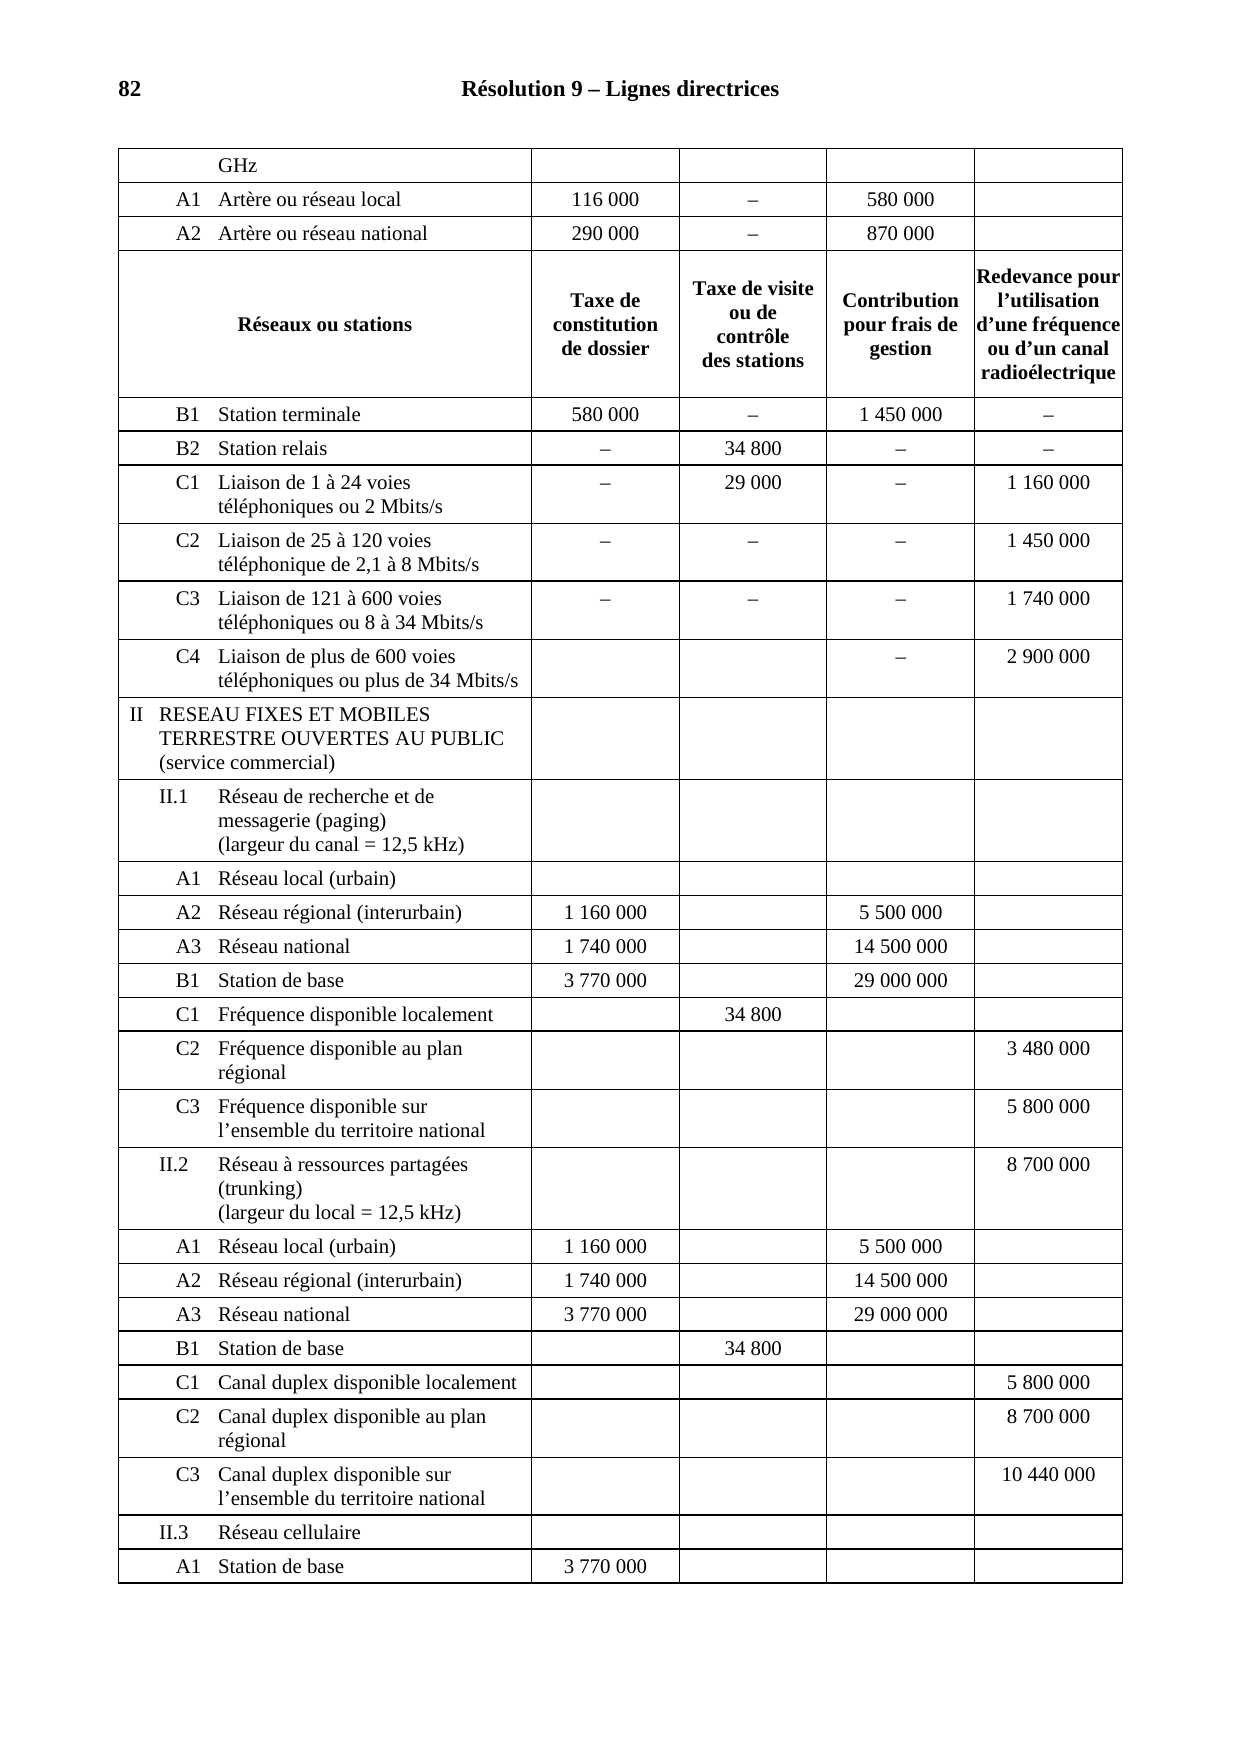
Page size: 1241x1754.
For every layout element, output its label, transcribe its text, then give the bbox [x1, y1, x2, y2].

table_cell 116 000 [532, 183, 679, 216]
table_cell 1 740 000 [975, 582, 1122, 638]
table_cell [532, 862, 679, 894]
table_cell [532, 1458, 679, 1514]
table_cell [532, 698, 679, 778]
table_cell 3 480 000 [975, 1032, 1122, 1088]
table_cell – [975, 398, 1122, 430]
table_cell 1 740 000 [532, 1264, 679, 1296]
table_cell [680, 1516, 826, 1548]
table_cell 29 000 000 [827, 1298, 974, 1330]
table_cell [827, 1366, 974, 1398]
table_cell [975, 1332, 1122, 1364]
table_cell [827, 1550, 974, 1582]
table_cell [532, 998, 679, 1030]
table_cell [680, 930, 826, 962]
table_cell – [680, 217, 826, 249]
table_cell – [532, 432, 679, 464]
table_cell [532, 1090, 679, 1146]
table_cell C2 Liaison de 25 à 120 voies téléphonique de 2,1 à 8 Mbits/s [119, 524, 531, 580]
table_cell [975, 930, 1122, 962]
table_cell – [975, 432, 1122, 464]
table_cell [680, 1090, 826, 1146]
table_cell [680, 1032, 826, 1088]
table_cell 1 160 000 [532, 896, 679, 928]
table_cell 5 500 000 [827, 1230, 974, 1262]
table_cell – [680, 524, 826, 580]
table_cell [827, 1400, 974, 1456]
table_cell 1 450 000 [827, 398, 974, 430]
table_cell [827, 1458, 974, 1514]
table_cell A1 Artère ou réseau local [119, 183, 531, 216]
table_cell 580 000 [532, 398, 679, 430]
table_cell C3 Fréquence disponible sur l’ensemble du territoire national [119, 1090, 531, 1146]
table_cell A1 Station de base [119, 1550, 531, 1582]
table_cell [680, 1458, 826, 1514]
table_cell C4 Liaison de plus de 600 voies téléphoniques ou plus de 34 Mbits/s [119, 640, 531, 696]
table_cell [680, 896, 826, 928]
table_cell – [532, 466, 679, 522]
table_cell [827, 1090, 974, 1146]
table_cell – [532, 582, 679, 638]
table_cell 14 500 000 [827, 930, 974, 962]
table_cell [680, 964, 826, 996]
table_cell [975, 698, 1122, 778]
table_cell A3 Réseau national [119, 1298, 531, 1330]
table_cell [827, 1332, 974, 1364]
table_cell [680, 1298, 826, 1330]
table_cell [680, 862, 826, 894]
table_cell 2 900 000 [975, 640, 1122, 696]
table_cell [975, 780, 1122, 861]
table_cell A2 Artère ou réseau national [119, 217, 531, 249]
table_cell II.3 Réseau cellulaire [119, 1516, 531, 1548]
table_cell 580 000 [827, 183, 974, 216]
table_cell C1 Fréquence disponible localement [119, 998, 531, 1030]
table_cell [680, 780, 826, 861]
table_cell [680, 1230, 826, 1262]
table_cell 34 800 [680, 998, 826, 1030]
table_cell [680, 1148, 826, 1228]
table_cell 290 000 [532, 217, 679, 249]
table_cell 1 740 000 [532, 930, 679, 962]
table_cell [975, 1230, 1122, 1262]
table_cell 5 800 000 [975, 1090, 1122, 1146]
table_cell – [532, 524, 679, 580]
table_cell B2 Station relais [119, 432, 531, 464]
table_cell [827, 698, 974, 778]
table_cell [680, 640, 826, 696]
table_cell [680, 1550, 826, 1582]
table_cell [532, 1148, 679, 1228]
table_cell Réseaux ou stations [119, 251, 531, 396]
table_cell Taxe de constitution de dossier [532, 251, 679, 396]
table_cell – [827, 640, 974, 696]
table_cell II RESEAU FIXES ET MOBILES TERRESTRE OUVERTES AU PUBLIC (service commercial) [119, 698, 531, 778]
table_cell C3 Canal duplex disponible sur l’ensemble du territoire national [119, 1458, 531, 1514]
table_cell B1 Station terminale [119, 398, 531, 430]
table_cell [975, 862, 1122, 894]
table_cell [975, 1516, 1122, 1548]
table_cell [680, 1366, 826, 1398]
table_cell – [827, 466, 974, 522]
table_cell – [827, 582, 974, 638]
table_cell 34 800 [680, 432, 826, 464]
table_cell 34 800 [680, 1332, 826, 1364]
table_cell C2 Fréquence disponible au plan régional [119, 1032, 531, 1088]
table_cell Contribution pour frais de gestion [827, 251, 974, 396]
table_cell 1 160 000 [975, 466, 1122, 522]
table_cell – [680, 398, 826, 430]
table_cell – [827, 524, 974, 580]
table_cell B1 Station de base [119, 1332, 531, 1364]
table_cell [532, 780, 679, 861]
table_cell [827, 1148, 974, 1228]
table_cell 8 700 000 [975, 1148, 1122, 1228]
table_cell 870 000 [827, 217, 974, 249]
table_cell 1 160 000 [532, 1230, 679, 1262]
table_cell [532, 1400, 679, 1456]
table_cell C1 Liaison de 1 à 24 voies téléphoniques ou 2 Mbits/s [119, 466, 531, 522]
table_cell A1 Réseau local (urbain) [119, 862, 531, 894]
table_cell [532, 1516, 679, 1548]
table_cell [532, 640, 679, 696]
table_cell 29 000 000 [827, 964, 974, 996]
table_cell [827, 780, 974, 861]
table_cell [827, 862, 974, 894]
table_cell A3 Réseau national [119, 930, 531, 962]
table_cell [975, 896, 1122, 928]
table_cell A1 Réseau local (urbain) [119, 1230, 531, 1262]
table_cell A2 Réseau régional (interurbain) [119, 896, 531, 928]
table_cell C2 Canal duplex disponible au plan régional [119, 1400, 531, 1456]
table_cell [119, 149, 531, 182]
table_cell – [680, 582, 826, 638]
table_cell 14 500 000 [827, 1264, 974, 1296]
table_cell 1 450 000 [975, 524, 1122, 580]
table_cell [680, 149, 826, 182]
table_cell [680, 1264, 826, 1296]
table_cell A2 Réseau régional (interurbain) [119, 1264, 531, 1296]
table_cell [827, 998, 974, 1030]
table_cell 8 700 000 [975, 1400, 1122, 1456]
table_cell [975, 183, 1122, 216]
table_cell [532, 149, 679, 182]
table_cell II.1 Réseau de recherche et de messagerie (paging) (largeur du canal = 12,5 kHz) [119, 780, 531, 861]
table_cell – [680, 183, 826, 216]
table_cell [532, 1032, 679, 1088]
table_cell [975, 149, 1122, 182]
table_cell 3 770 000 [532, 964, 679, 996]
table_cell C3 Liaison de 121 à 600 voies téléphoniques ou 8 à 34 Mbits/s [119, 582, 531, 638]
table_cell 5 800 000 [975, 1366, 1122, 1398]
table_cell II.2 Réseau à ressources partagées (trunking) (largeur du local = 12,5 kHz) [119, 1148, 531, 1228]
table_cell [975, 1298, 1122, 1330]
table_cell Redevance pour l’utilisation d’une fréquence ou d’un canal radioélectrique [975, 251, 1122, 396]
table_cell [532, 1366, 679, 1398]
table_cell [975, 1264, 1122, 1296]
table_cell 5 500 000 [827, 896, 974, 928]
table_cell [827, 149, 974, 182]
table_cell [975, 998, 1122, 1030]
table_cell [532, 1332, 679, 1364]
table_cell [975, 1550, 1122, 1582]
table_cell [975, 217, 1122, 249]
table_cell 3 770 000 [532, 1298, 679, 1330]
table_cell Taxe de visite ou de contrôle des stations [680, 251, 826, 396]
table_cell C1 Canal duplex disponible localement [119, 1366, 531, 1398]
table_cell – [827, 432, 974, 464]
table_cell 29 000 [680, 466, 826, 522]
table_cell B1 Station de base [119, 964, 531, 996]
table_cell [975, 964, 1122, 996]
table_cell [827, 1516, 974, 1548]
table_cell 10 440 000 [975, 1458, 1122, 1514]
table_cell 3 770 000 [532, 1550, 679, 1582]
table_cell [680, 1400, 826, 1456]
table_cell [827, 1032, 974, 1088]
table_cell [680, 698, 826, 778]
